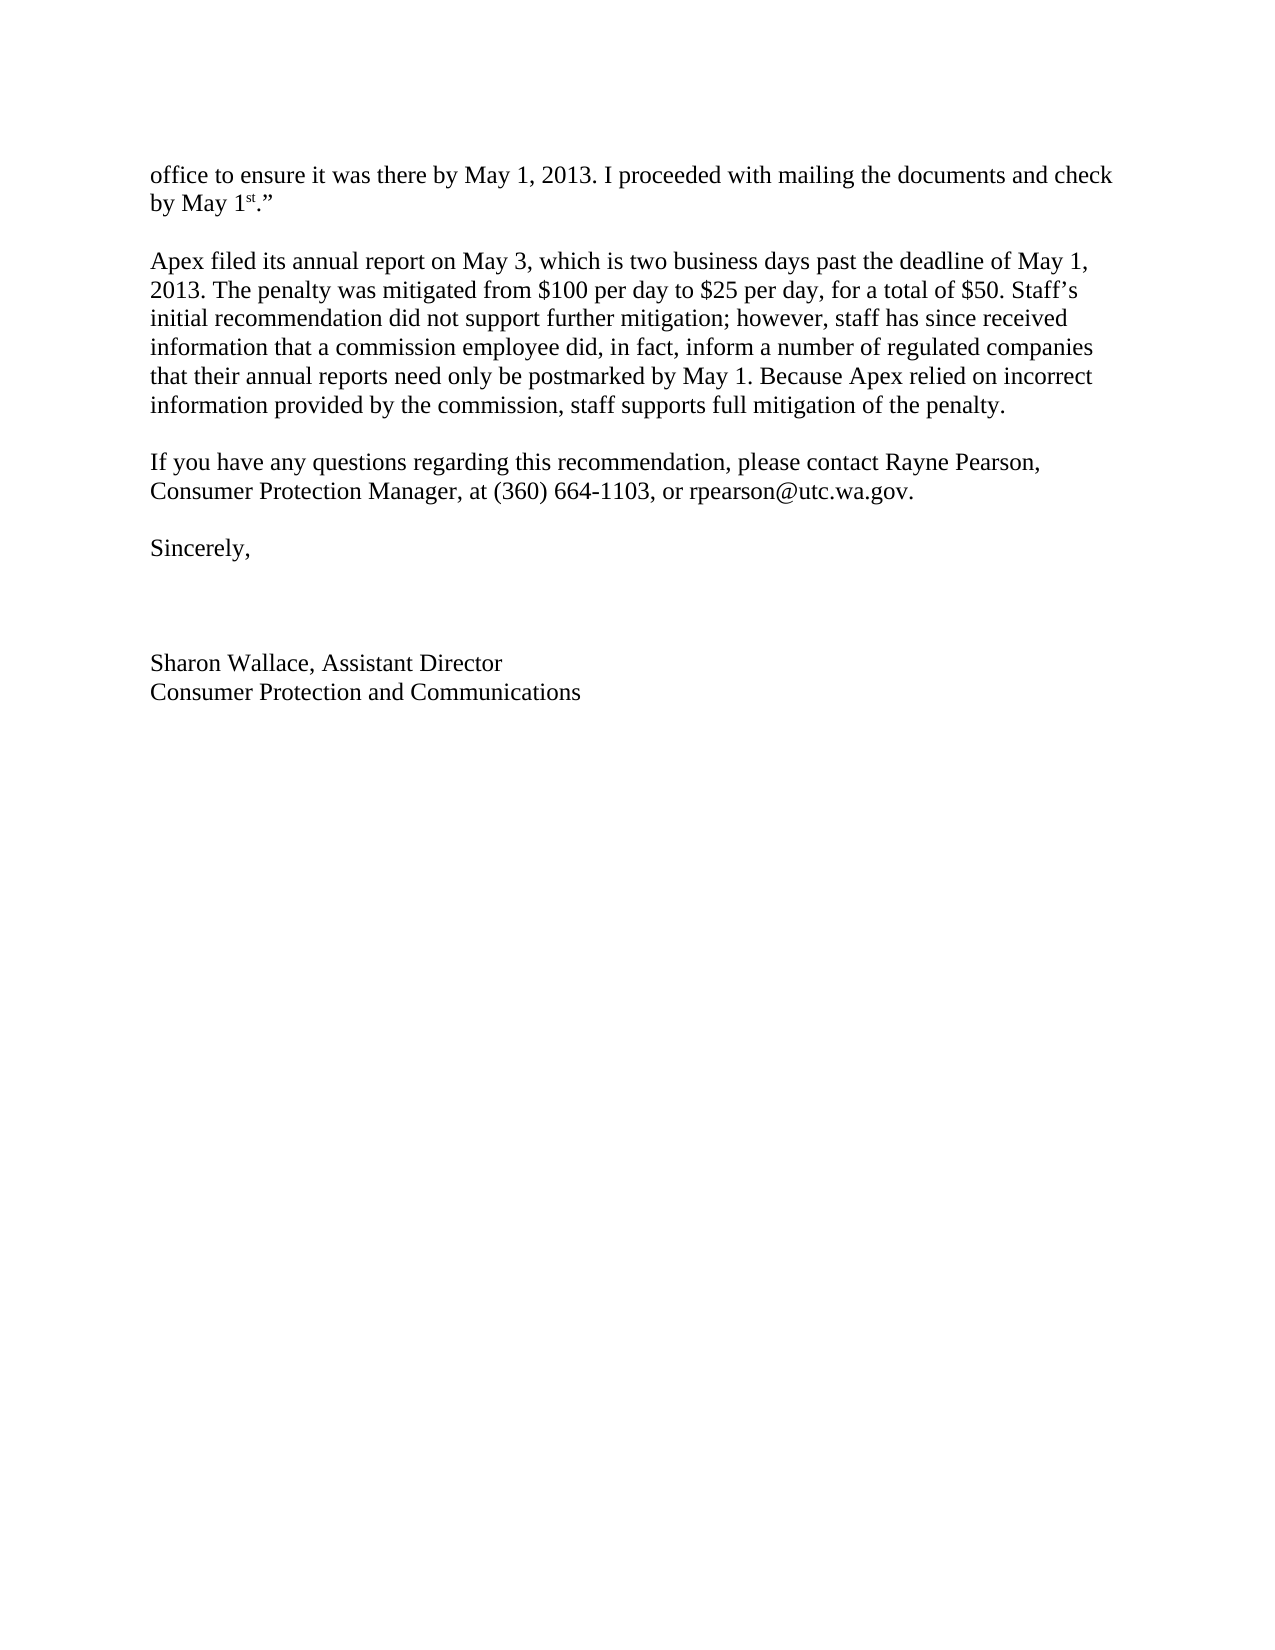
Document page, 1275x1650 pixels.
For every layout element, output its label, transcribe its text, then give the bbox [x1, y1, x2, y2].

text Sincerely, [150, 533, 1125, 562]
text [150, 160, 1125, 217]
text Consumer Protection and Communications [150, 677, 1125, 706]
text Sharon Wallace, Assistant Director [150, 648, 1125, 677]
text Apex filed its annual report on May 3, which is two business days past the deadline of May 1, 2013. The penalty was mitigated from $100 per day to $25 per day, for a total of $50. Staff’s initial recommendation did not support further mitigation; however, staff has since received information that a commission employee did, in fact, inform a number of regulated companies that their annual reports need only be postmarked by May 1. Because Apex relied on incorrect information provided by the commission, staff supports full mitigation of the penalty. [150, 246, 1125, 418]
text If you have any questions regarding this recommendation, please contact Rayne Pearson, Consumer Protection Manager, at (360) 664-1103, or rpearson@utc.wa.gov. [150, 447, 1125, 505]
